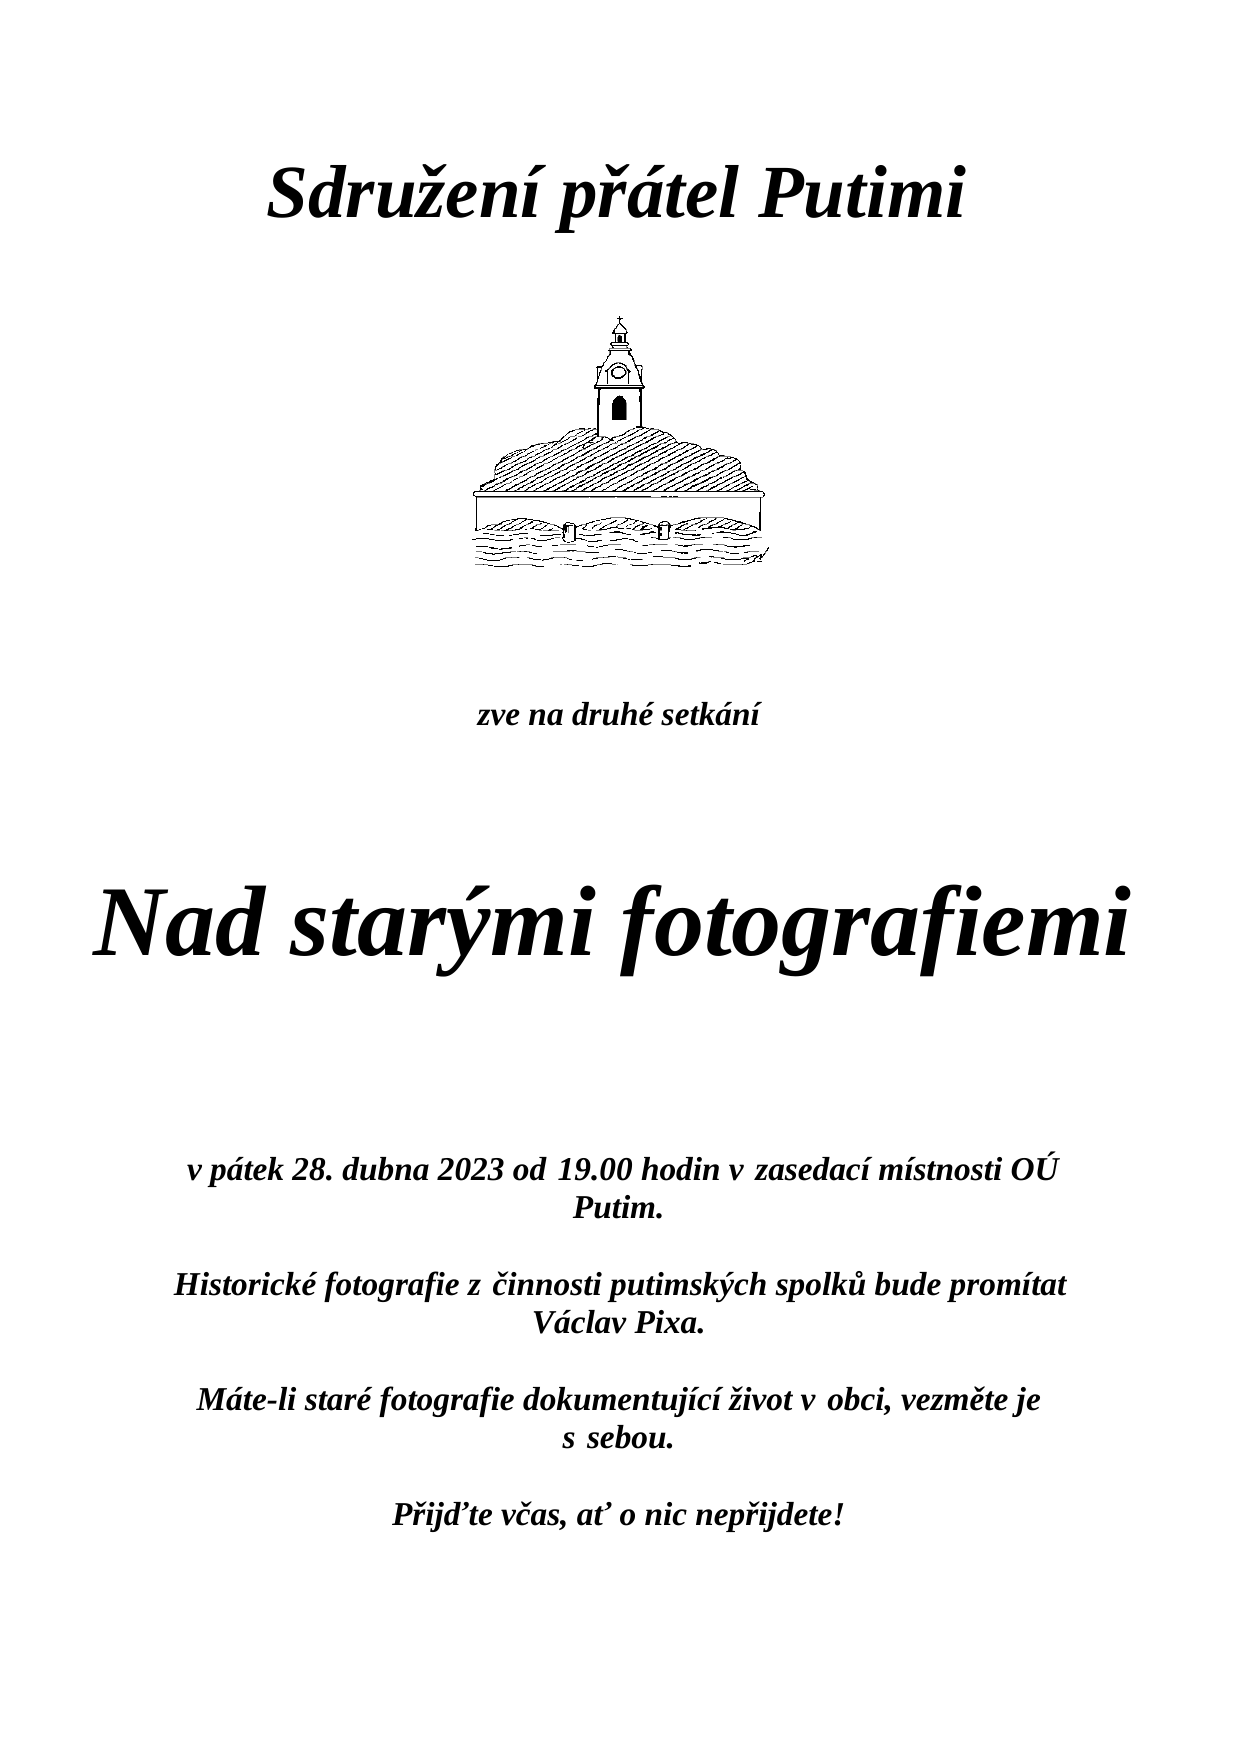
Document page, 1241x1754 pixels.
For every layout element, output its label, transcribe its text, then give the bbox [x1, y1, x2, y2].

text Přijďte včas, ať o nic nepřijdete! [148, 1494, 1093, 1532]
picture [470, 315, 774, 666]
text Máte-li staré fotografie dokumentující život v obci, vezměte je s sebou. [148, 1379, 1093, 1456]
text v pátek 28. dubna 2023 od 19.00 hodin v zasedací místnosti OÚ Putim. [148, 1149, 1093, 1226]
text Václav Pixa. [148, 1302, 1093, 1341]
text Nad starými fotografiemi [0, 862, 1235, 977]
text Historické fotografie z činnosti putimských spolků bude promítat [148, 1264, 1093, 1302]
text Sdružení přátel Putimi [148, 148, 1093, 234]
text zve na druhé setkání [148, 694, 1093, 732]
